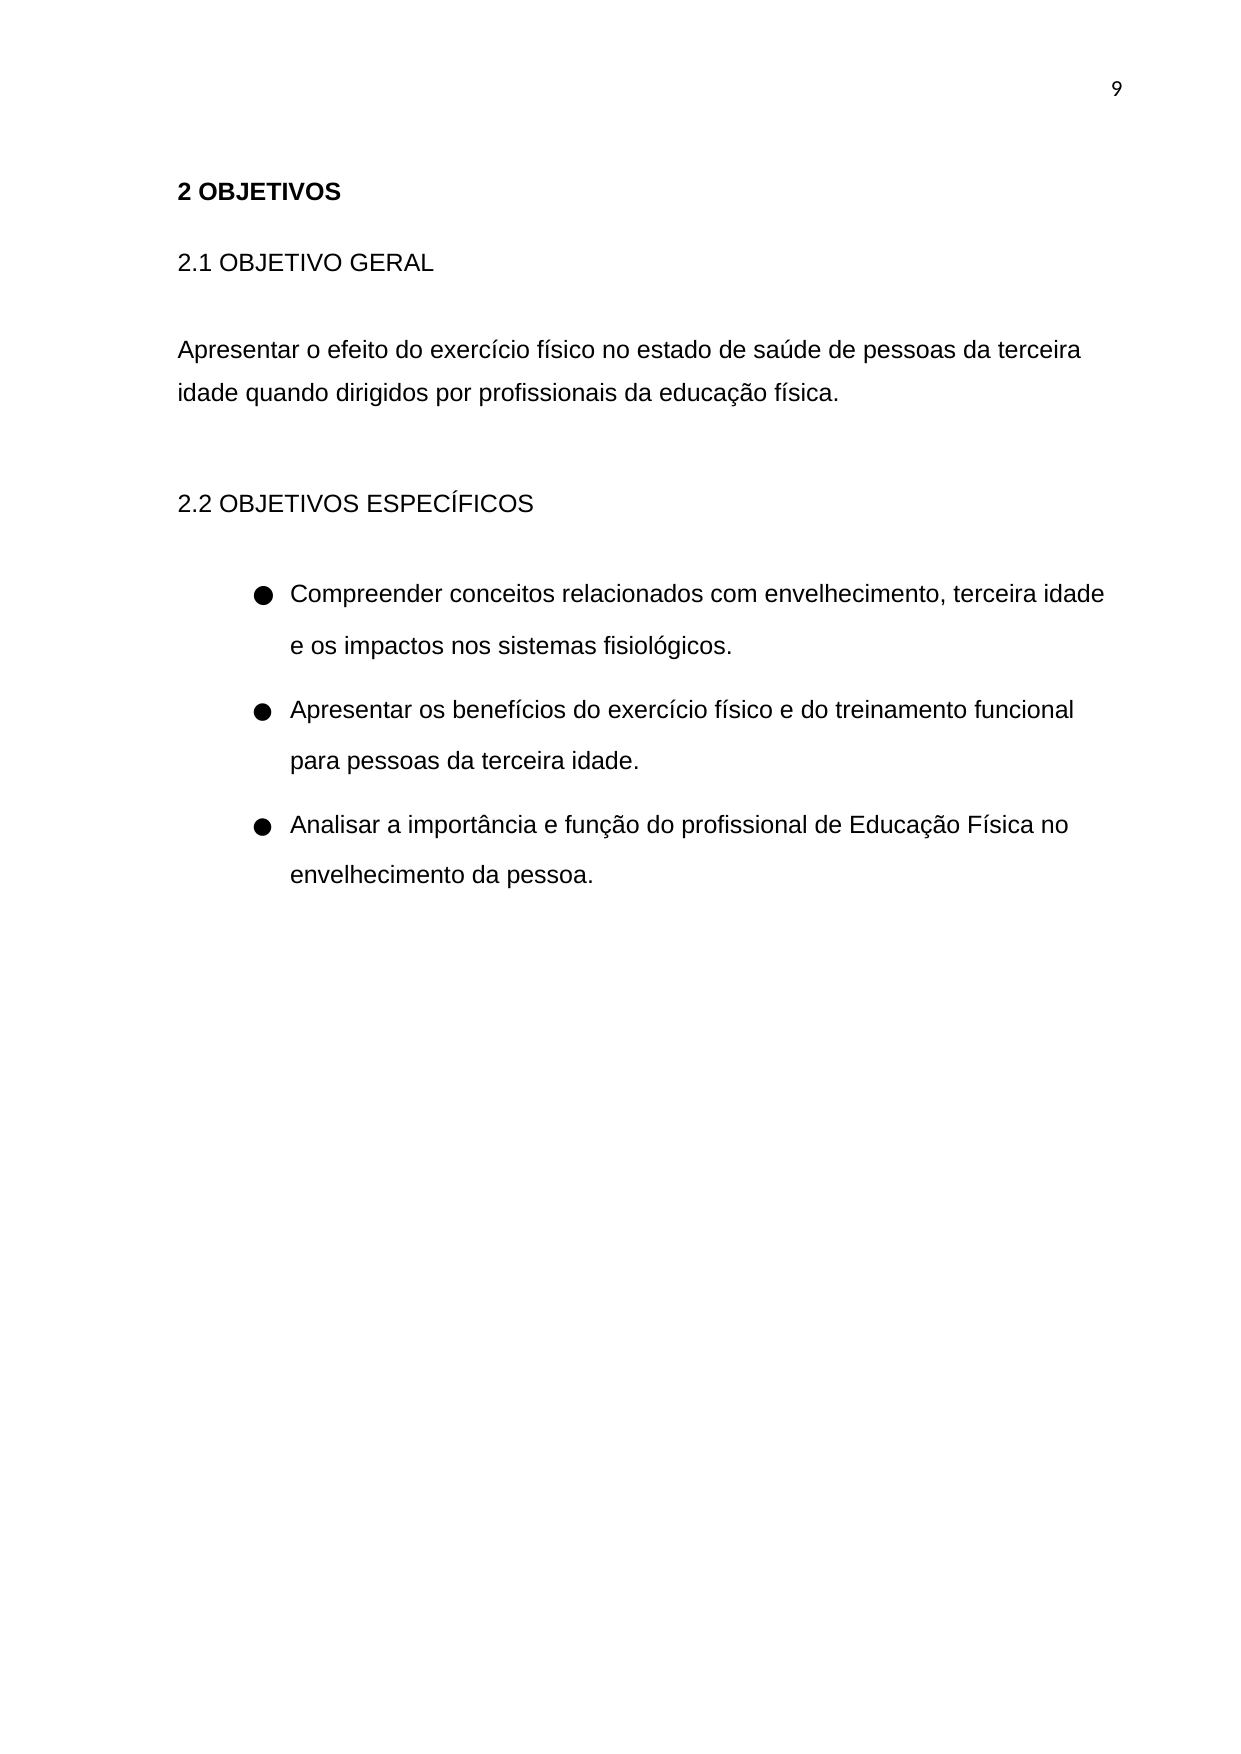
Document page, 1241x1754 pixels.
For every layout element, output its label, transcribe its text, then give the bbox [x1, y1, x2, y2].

list Analisar a importância e função do profissional de Educação Física no envelhecimento da pessoa. [252, 799, 1122, 889]
subtitle 2.1 OBJETIVO GERAL [177, 248, 1122, 277]
list Apresentar os benefícios do exercício físico e do treinamento funcional para pessoas da terceira idade. [252, 684, 1122, 774]
subtitle 2 OBJETIVOS [177, 177, 1122, 206]
list Compreender conceitos relacionados com envelhecimento, terceira idade e os impactos nos sistemas fisiológicos. [252, 565, 1122, 659]
text Apresentar o efeito do exercício físico no estado de saúde de pessoas da terceira idade quando dirigidos por profissionais da educação física. [177, 334, 1122, 406]
subtitle 2.2 OBJETIVOS ESPECÍFICOS [177, 489, 1122, 518]
